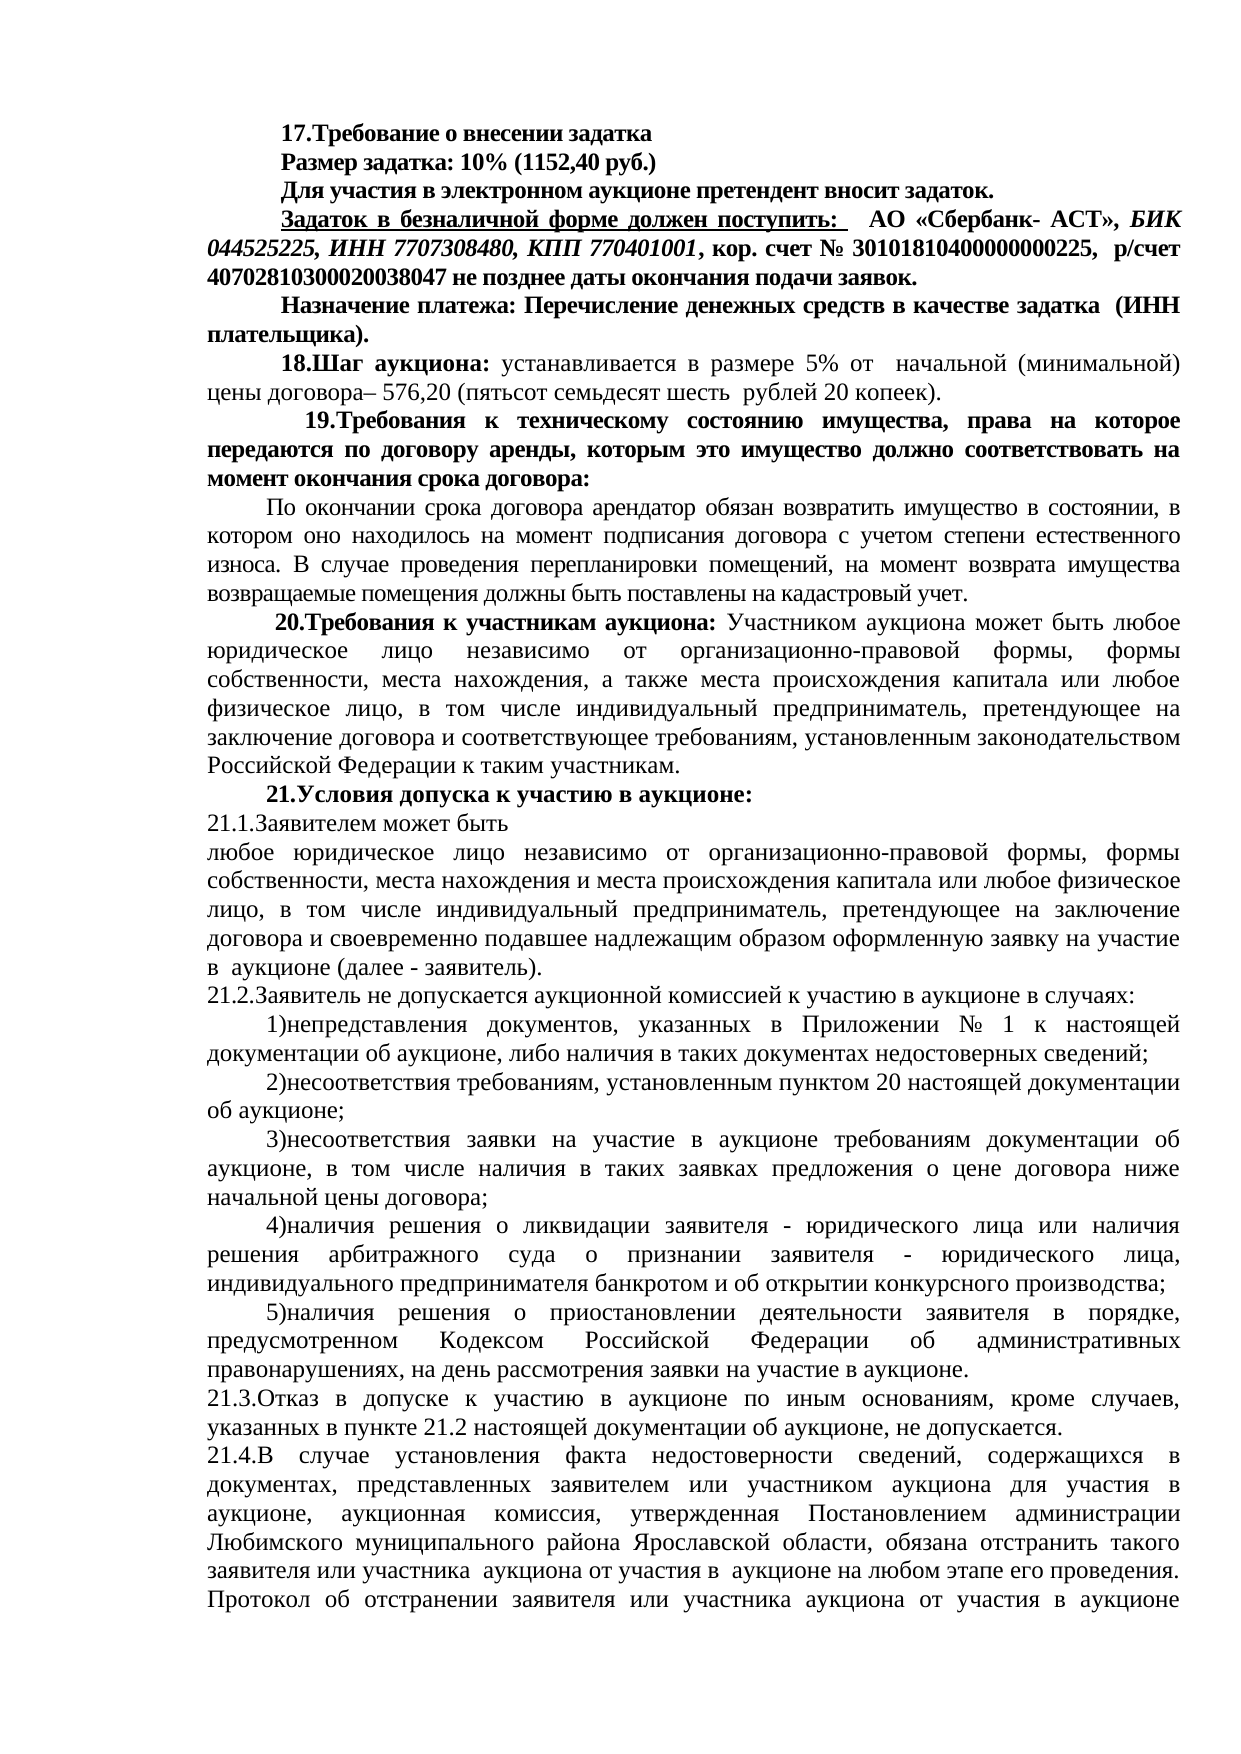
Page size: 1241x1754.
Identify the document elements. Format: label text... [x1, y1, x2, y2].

text Задаток в безналичной форме должен поступить: АО «Сбербанк- АСТ», БИК 044525225, ИНН 7707308480, КПП 770401001, кор. счет № 30101810400000000225, р/счет 40702810300020038047 не позднее даты окончания подачи заявок. [207, 204, 1181, 291]
text 17.Требование о внесении задатка [207, 118, 1181, 147]
text 21.Условия допуска к участию в аукционе: [207, 779, 1181, 808]
text любое юридическое лицо независимо от организационно-правовой формы, формы собственности, места нахождения и места происхождения капитала или любое физическое лицо, в том числе индивидуальный предприниматель, претендующее на заключение договора и своевременно подавшее надлежащим образом оформленную заявку на участие в аукционе (далее - заявитель). [207, 837, 1181, 981]
text 20.Требования к участникам аукциона: Участником аукциона может быть любое юридическое лицо независимо от организационно-правовой формы, формы собственности, места нахождения, а также места происхождения капитала или любое физическое лицо, в том числе индивидуальный предприниматель, претендующее на заключение договора и соответствующее требованиям, установленным законодательством Российской Федерации к таким участникам. [207, 607, 1181, 779]
text Размер задатка: 10% (1152,40 руб.) [207, 147, 1181, 176]
text 21.2.Заявитель не допускается аукционной комиссией к участию в аукционе в случаях: [207, 981, 1181, 1009]
text Назначение платежа: Перечисление денежных средств в качестве задатка (ИНН плательщика). [207, 291, 1181, 348]
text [207, 1441, 1181, 1613]
text 5)наличия решения о приостановлении деятельности заявителя в порядке, предусмотренном Кодексом Российской Федерации об административных правонарушениях, на день рассмотрения заявки на участие в аукционе. [207, 1297, 1181, 1383]
text 21.1.Заявителем может быть [207, 808, 1181, 837]
text 2)несоответствия требованиям, установленным пунктом 20 настоящей документации об аукционе; [207, 1067, 1181, 1124]
text По окончании срока договора арендатор обязан возвратить имущество в состоянии, в котором оно находилось на момент подписания договора с учетом степени естественного износа. В случае проведения перепланировки помещений, на момент возврата имущества возвращаемые помещения должны быть поставлены на кадастровый учет. [207, 492, 1181, 607]
text 1)непредставления документов, указанных в Приложении № 1 к настоящей документации об аукционе, либо наличия в таких документах недостоверных сведений; [207, 1009, 1181, 1067]
text 18.Шаг аукциона: устанавливается в размере 5% от начальной (минимальной) цены договора– 576,20 (пятьсот семьдесят шесть рублей 20 копеек). [207, 348, 1181, 406]
text 3)несоответствия заявки на участие в аукционе требованиям документации об аукционе, в том числе наличия в таких заявках предложения о цене договора ниже начальной цены договора; [207, 1124, 1181, 1211]
text Для участия в электронном аукционе претендент вносит задаток. [207, 176, 1181, 204]
text 21.3.Отказ в допуске к участию в аукционе по иным основаниям, кроме случаев, указанных в пункте 21.2 настоящей документации об аукционе, не допускается. [207, 1383, 1181, 1441]
text 4)наличия решения о ликвидации заявителя - юридического лица или наличия решения арбитражного суда о признании заявителя - юридического лица, индивидуального предпринимателя банкротом и об открытии конкурсного производства; [207, 1211, 1181, 1297]
text 19.Требования к техническому состоянию имущества, права на которое передаются по договору аренды, которым это имущество должно соответствовать на момент окончания срока договора: [207, 406, 1181, 492]
